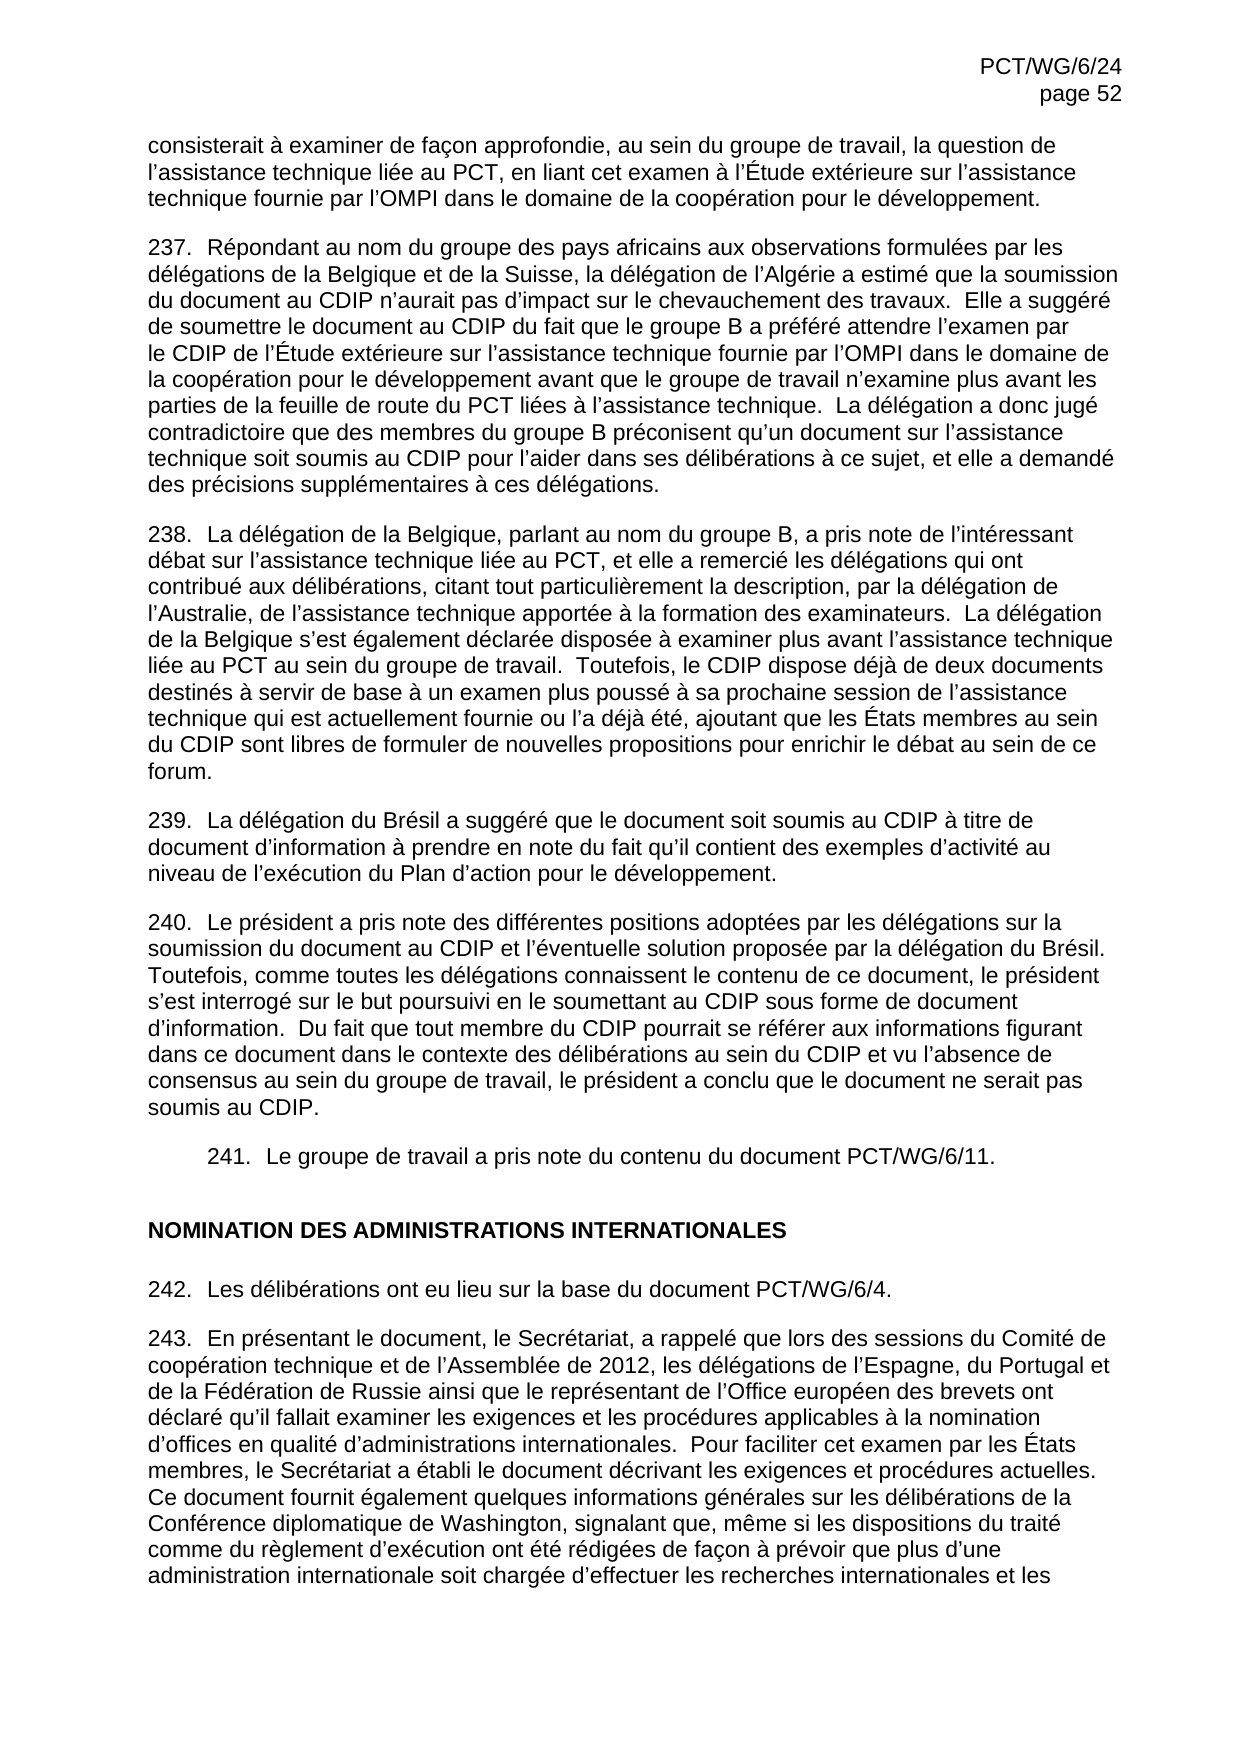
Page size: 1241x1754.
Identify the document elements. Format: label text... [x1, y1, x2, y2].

subtitle Nomination des administrations internationales [148, 1217, 1122, 1243]
text La délégation de la Belgique, parlant au nom du groupe B, a pris note de l’intéressant débat sur l’assistance technique liée au PCT, et elle a remercié les délégations qui ont contribué aux délibérations, citant tout particulièrement la description, par la délégation de l’Australie, de l’assistance technique apportée à la formation des examinateurs. La délégation de la Belgique s’est également déclarée disposée à examiner plus avant l’assistance technique liée au PCT au sein du groupe de travail. Toutefois, le CDIP dispose déjà de deux documents destinés à servir de base à un examen plus poussé à sa prochaine session de l’assistance technique qui est actuellement fournie ou l’a déjà été, ajoutant que les États membres au sein du CDIP sont libres de formuler de nouvelles propositions pour enrichir le débat au sein de ce forum. [148, 521, 1122, 784]
text Le groupe de travail a pris note du contenu du document PCT/WG/6/11. [207, 1143, 1122, 1169]
text La délégation du Brésil a suggéré que le document soit soumis au CDIP à titre de document d’information à prendre en note du fait qu’il contient des exemples d’activité au niveau de l’exécution du Plan d’action pour le développement. [148, 807, 1122, 886]
text Répondant au nom du groupe des pays africains aux observations formulées par les délégations de la Belgique et de la Suisse, la délégation de l’Algérie a estimé que la soumission du document au CDIP n’aurait pas d’impact sur le chevauchement des travaux. Elle a suggéré de soumettre le document au CDIP du fait que le groupe B a préféré attendre l’examen par le CDIP de l’Étude extérieure sur l’assistance technique fournie par l’OMPI dans le domaine de la coopération pour le développement avant que le groupe de travail n’examine plus avant les parties de la feuille de route du PCT liées à l’assistance technique. La délégation a donc jugé contradictoire que des membres du groupe B préconisent qu’un document sur l’assistance technique soit soumis au CDIP pour l’aider dans ses délibérations à ce sujet, et elle a demandé des précisions supplémentaires à ces délégations. [148, 234, 1122, 498]
text Le président a pris note des différentes positions adoptées par les délégations sur la soumission du document au CDIP et l’éventuelle solution proposée par la délégation du Brésil. Toutefois, comme toutes les délégations connaissent le contenu de ce document, le président s’est interrogé sur le but poursuivi en le soumettant au CDIP sous forme de document d’information. Du fait que tout membre du CDIP pourrait se référer aux informations figurant dans ce document dans le contexte des délibérations au sein du CDIP et vu l’absence de consensus au sein du groupe de travail, le président a conclu que le document ne serait pas soumis au CDIP. [148, 909, 1122, 1120]
text Les délibérations ont eu lieu sur la base du document PCT/WG/6/4. [148, 1276, 1122, 1302]
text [148, 132, 1122, 211]
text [148, 1325, 1122, 1589]
